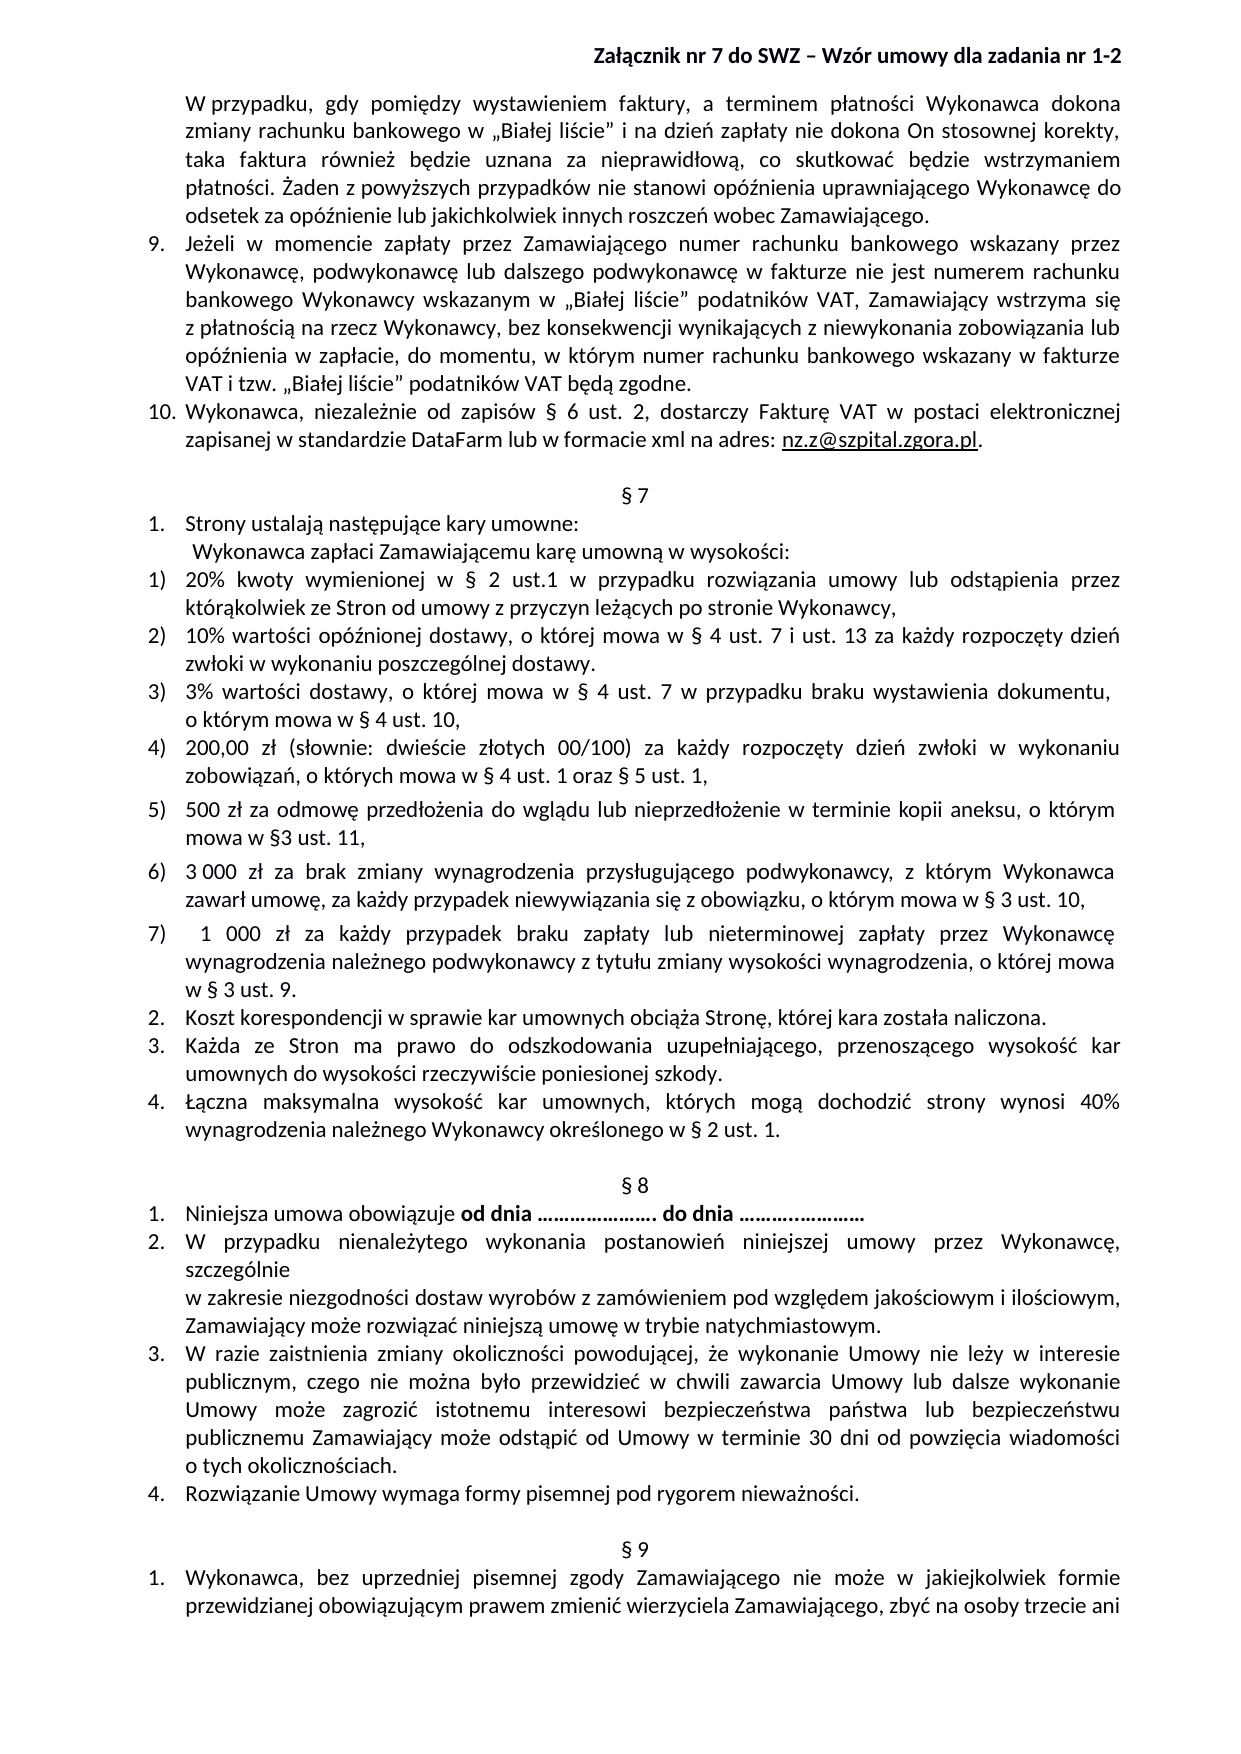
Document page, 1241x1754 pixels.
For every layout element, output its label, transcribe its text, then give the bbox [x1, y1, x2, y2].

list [148, 89, 1122, 229]
list 20% kwoty wymienionej w § 2 ust.1 w przypadku rozwiązania umowy lub odstąpienia przez którąkolwiek ze Stron od umowy z przyczyn leżących po stronie Wykonawcy, [148, 565, 1122, 621]
list Rozwiązanie Umowy wymaga formy pisemnej pod rygorem nieważności. [148, 1479, 1122, 1507]
list Każda ze Stron ma prawo do odszkodowania uzupełniającego, przenoszącego wysokość kar umownych do wysokości rzeczywiście poniesionej szkody. [148, 1031, 1122, 1087]
list 500 zł za odmowę przedłożenia do wglądu lub nieprzedłożenie w terminie kopii aneksu, o którym mowa w §3 ust. 11, [148, 795, 1116, 851]
list 3 000 zł za brak zmiany wynagrodzenia przysługującego podwykonawcy, z którym Wykonawca zawarł umowę, za każdy przypadek niewywiązania się z obowiązku, o którym mowa w § 3 ust. 10, [148, 857, 1116, 913]
list W razie zaistnienia zmiany okoliczności powodującej, że wykonanie Umowy nie leży w interesie publicznym, czego nie można było przewidzieć w chwili zawarcia Umowy lub dalsze wykonanie Umowy może zagrozić istotnemu interesowi bezpieczeństwa państwa lub bezpieczeństwu publicznemu Zamawiający może odstąpić od Umowy w terminie 30 dni od powzięcia wiadomości o tych okolicznościach. [148, 1339, 1122, 1479]
list 1 000 zł za każdy przypadek braku zapłaty lub nieterminowej zapłaty przez Wykonawcę wynagrodzenia należnego podwykonawcy z tytułu zmiany wysokości wynagrodzenia, o której mowa w § 3 ust. 9. [148, 919, 1116, 1003]
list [148, 1563, 1122, 1619]
list Koszt korespondencji w sprawie kar umownych obciąża Stronę, której kara została naliczona. [148, 1003, 1122, 1031]
list Łączna maksymalna wysokość kar umownych, których mogą dochodzić strony wynosi 40% wynagrodzenia należnego Wykonawcy określonego w § 2 ust. 1. [148, 1087, 1122, 1143]
list 3% wartości dostawy, o której mowa w § 4 ust. 7 w przypadku braku wystawienia dokumentu, o którym mowa w § 4 ust. 10, [148, 677, 1122, 733]
list 10% wartości opóźnionej dostawy, o której mowa w § 4 ust. 7 i ust. 13 za każdy rozpoczęty dzień zwłoki w wykonaniu poszczególnej dostawy. [148, 621, 1122, 677]
text § 9 [148, 1536, 1122, 1563]
text § 7 [148, 481, 1122, 509]
list W przypadku nienależytego wykonania postanowień niniejszej umowy przez Wykonawcę, szczególnie w zakresie niezgodności dostaw wyrobów z zamówieniem pod względem jakościowym i ilościowym, Zamawiający może rozwiązać niniejszą umowę w trybie natychmiastowym. [148, 1227, 1122, 1339]
text § 8 [148, 1171, 1122, 1199]
list Niniejsza umowa obowiązuje od dnia …………………. do dnia ………..………… [148, 1199, 1122, 1227]
list 200,00 zł (słownie: dwieście złotych 00/100) za każdy rozpoczęty dzień zwłoki w wykonaniu zobowiązań, o których mowa w § 4 ust. 1 oraz § 5 ust. 1, [148, 733, 1122, 789]
list Strony ustalają następujące kary umowne: [148, 509, 1122, 537]
text Wykonawca zapłaci Zamawiającemu karę umowną w wysokości: [192, 537, 1122, 565]
list Wykonawca, niezależnie od zapisów § 6 ust. 2, dostarczy Fakturę VAT w postaci elektronicznej zapisanej w standardzie DataFarm lub w formacie xml na adres: nz.z@szpital.zgora.pl. [148, 397, 1122, 453]
list Jeżeli w momencie zapłaty przez Zamawiającego numer rachunku bankowego wskazany przez Wykonawcę, podwykonawcę lub dalszego podwykonawcę w fakturze nie jest numerem rachunku bankowego Wykonawcy wskazanym w „Białej liście” podatników VAT, Zamawiający wstrzyma się z płatnością na rzecz Wykonawcy, bez konsekwencji wynikających z niewykonania zobowiązania lub opóźnienia w zapłacie, do momentu, w którym numer rachunku bankowego wskazany w fakturze VAT i tzw. „Białej liście” podatników VAT będą zgodne. [148, 229, 1122, 397]
